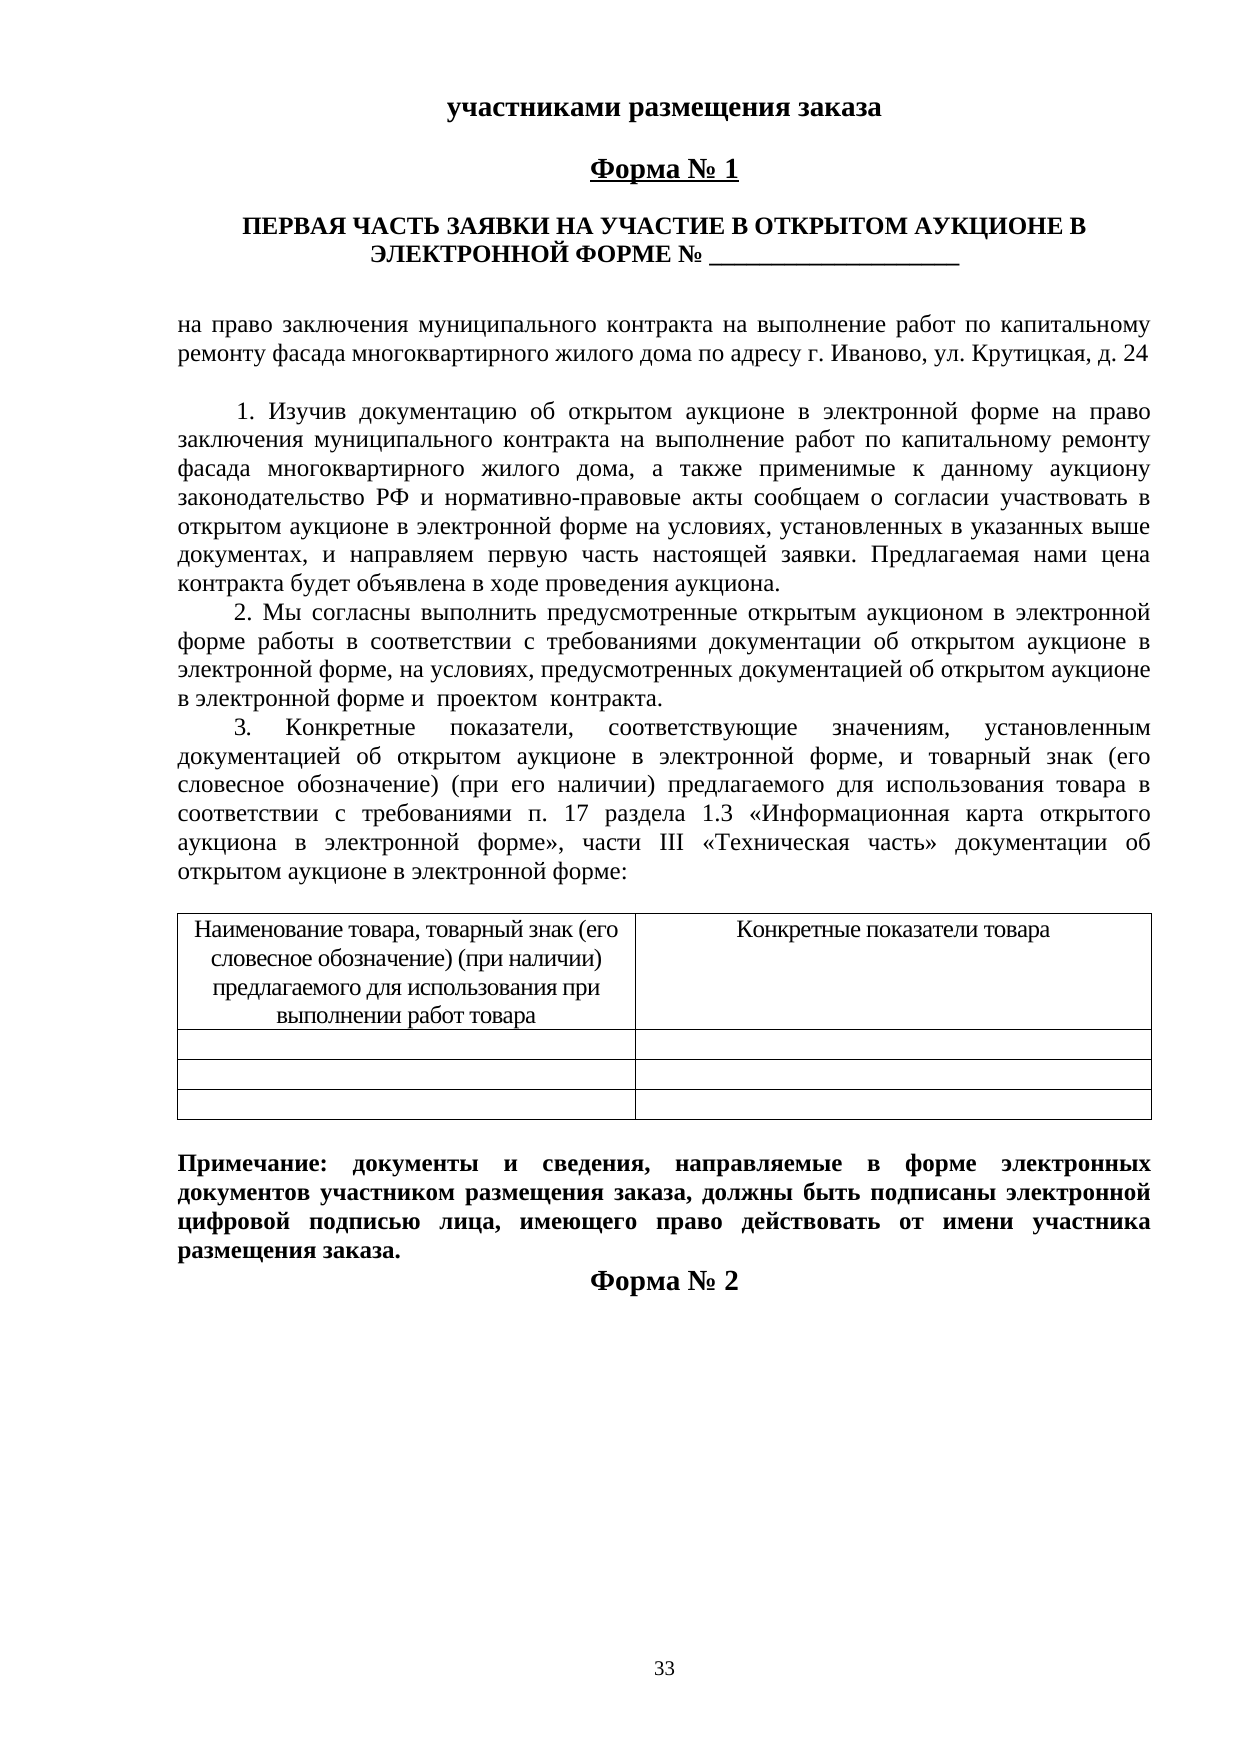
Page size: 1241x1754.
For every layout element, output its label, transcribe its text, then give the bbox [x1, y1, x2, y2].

table_cell [178, 1060, 635, 1089]
text Форма № 1 [177, 151, 1152, 184]
table_header Наименование товара, товарный знак (его словесное обозначение) (при наличии) предлагаемого для использования при выполнении работ товара [178, 914, 635, 1029]
table_cell [178, 1090, 635, 1119]
table_cell [178, 1030, 635, 1059]
text Примечание: документы и сведения, направляемые в форме электронных документов участником размещения заказа, должны быть подписаны электронной цифровой подписью лица, имеющего право действовать от имени участника размещения заказа. [177, 1148, 1152, 1263]
text 3. Конкретные показатели, соответствующие значениям, установленным документацией об открытом аукционе в электронной форме, и товарный знак (его словесное обозначение) (при его наличии) предлагаемого для использования товара в соответствии с требованиями п. 17 раздела 1.3 «Информационная карта открытого аукциона в электронной форме», части III «Техническая часть» документации об открытом аукционе в электронной форме: [177, 712, 1152, 884]
table_cell [636, 1090, 1151, 1119]
text 1. Изучив документацию об открытом аукционе в электронной форме на право заключения муниципального контракта на выполнение работ по капитальному ремонту фасада многоквартирного жилого дома, а также применимые к данному аукциону законодательство РФ и нормативно-правовые акты сообщаем о согласии участвовать в открытом аукционе в электронной форме на условиях, установленных в указанных выше документах, и направляем первую часть настоящей заявки. Предлагаемая нами цена контракта будет объявлена в ходе проведения аукциона. [177, 396, 1152, 597]
text Форма № 2 [177, 1263, 1152, 1297]
table_header Конкретные показатели товара [636, 914, 1151, 1029]
text на право заключения муниципального контракта на выполнение работ по капитальному ремонту фасада многоквартирного жилого дома по адресу г. Иваново, ул. Крутицкая, д. 24 [177, 309, 1152, 367]
table_cell [636, 1030, 1151, 1059]
text 2. Мы согласны выполнить предусмотренные открытым аукционом в электронной форме работы в соответствии с требованиями документации об открытом аукционе в электронной форме, на условиях, предусмотренных документацией об открытом аукционе в электронной форме и проектом контракта. [177, 597, 1152, 712]
text ПЕРВАЯ ЧАСТЬ ЗАЯВКИ НА УЧАСТИЕ В ОТКРЫТОМ АУКЦИОНЕ В ЭЛЕКТРОННОЙ ФОРМЕ № ____________________ [177, 211, 1152, 268]
table_cell [636, 1060, 1151, 1089]
text участниками размещения заказа [177, 89, 1152, 122]
